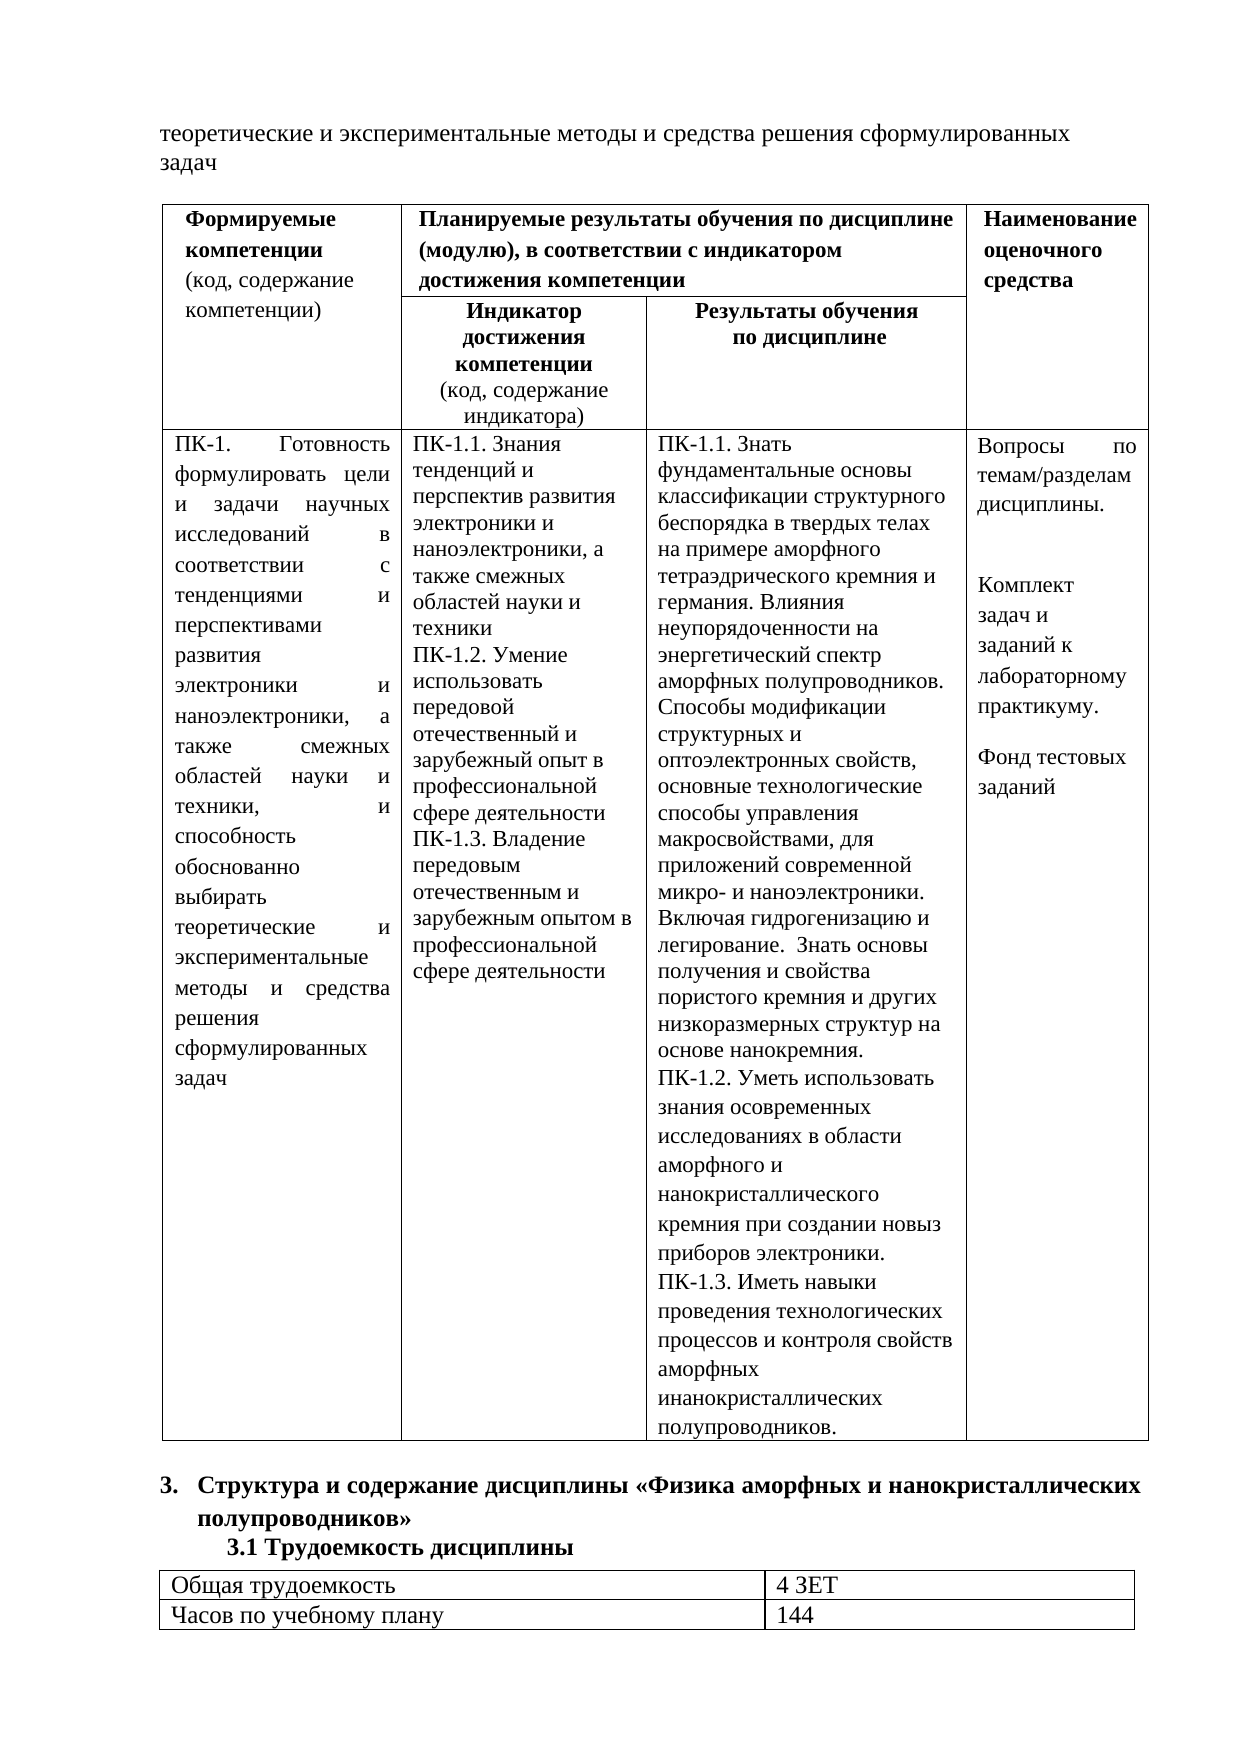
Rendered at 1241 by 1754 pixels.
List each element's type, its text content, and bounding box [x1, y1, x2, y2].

table_cell Индикатор достижения компетенции (код, содержание индикатора) [402, 297, 646, 429]
table_cell ПК-1.1. Знать фундаментальные основы классификации структурного беспорядка в твердых телах на примере аморфного тетраэдрического кремния и германия. Влияния неупорядоченности на энергетический спектр аморфных полупроводников. Способы модификации структурных и оптоэлектронных свойств, основные технологические способы управления макросвойствами, для приложений современной микро- и наноэлектроники. Включая гидрогенизацию и легирование. Знать основы получения и свойства пористого кремния и других низкоразмерных структур на основе нанокремния. ПК-1.2. Уметь использовать знания осовременных исследованиях в области аморфного и нанокристаллического кремния при создании новыз приборов электроники. ПК-1.3. Иметь навыки проведения технологических процессов и контроля свойств аморфных инанокристаллических полупроводников. [647, 430, 966, 1440]
list Структура и содержание дисциплины «Физика аморфных и нанокристаллических полупроводников» [159, 1470, 1142, 1532]
table_header 4 ЗЕТ [766, 1571, 1134, 1599]
table_cell Часов по учебному плану [160, 1600, 764, 1629]
table_cell Результаты обучения по дисциплине [647, 297, 966, 429]
table_header Наименование оценочного средства [967, 205, 1148, 429]
table_header Формируемые компетенции (код, содержание компетенции) [163, 205, 401, 429]
table_cell ПК-1.1. Знания тенденций и перспектив развития электроники и наноэлектроники, а также смежных областей науки и техники ПК-1.2. Умение использовать передовой отечественный и зарубежный опыт в профессиональной сфере деятельности ПК-1.3. Владение передовым отечественным и зарубежным опытом в профессиональной сфере деятельности [402, 430, 646, 1440]
table_cell Вопросы по темам/разделам дисциплины. Комплект задач и заданий к лабораторному практикуму. Фонд тестовых заданий [967, 430, 1148, 1440]
table_cell ПК-1. Готовность формулировать цели и задачи научных исследований в соответствии с тенденциями и перспективами развития электроники и наноэлектроники, а также смежных областей науки и техники, и способность обоснованно выбирать теоретические и экспериментальные методы и средства решения сформулированных задач [163, 430, 401, 1440]
table_header Планируемые результаты обучения по дисциплине (модулю), в соответствии с индикатором достижения компетенции [402, 205, 966, 296]
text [159, 118, 1104, 176]
text 3.1 Трудоемкость дисциплины [227, 1532, 1240, 1561]
table_header Общая трудоемкость [160, 1571, 764, 1599]
table_cell 144 [766, 1600, 1134, 1629]
